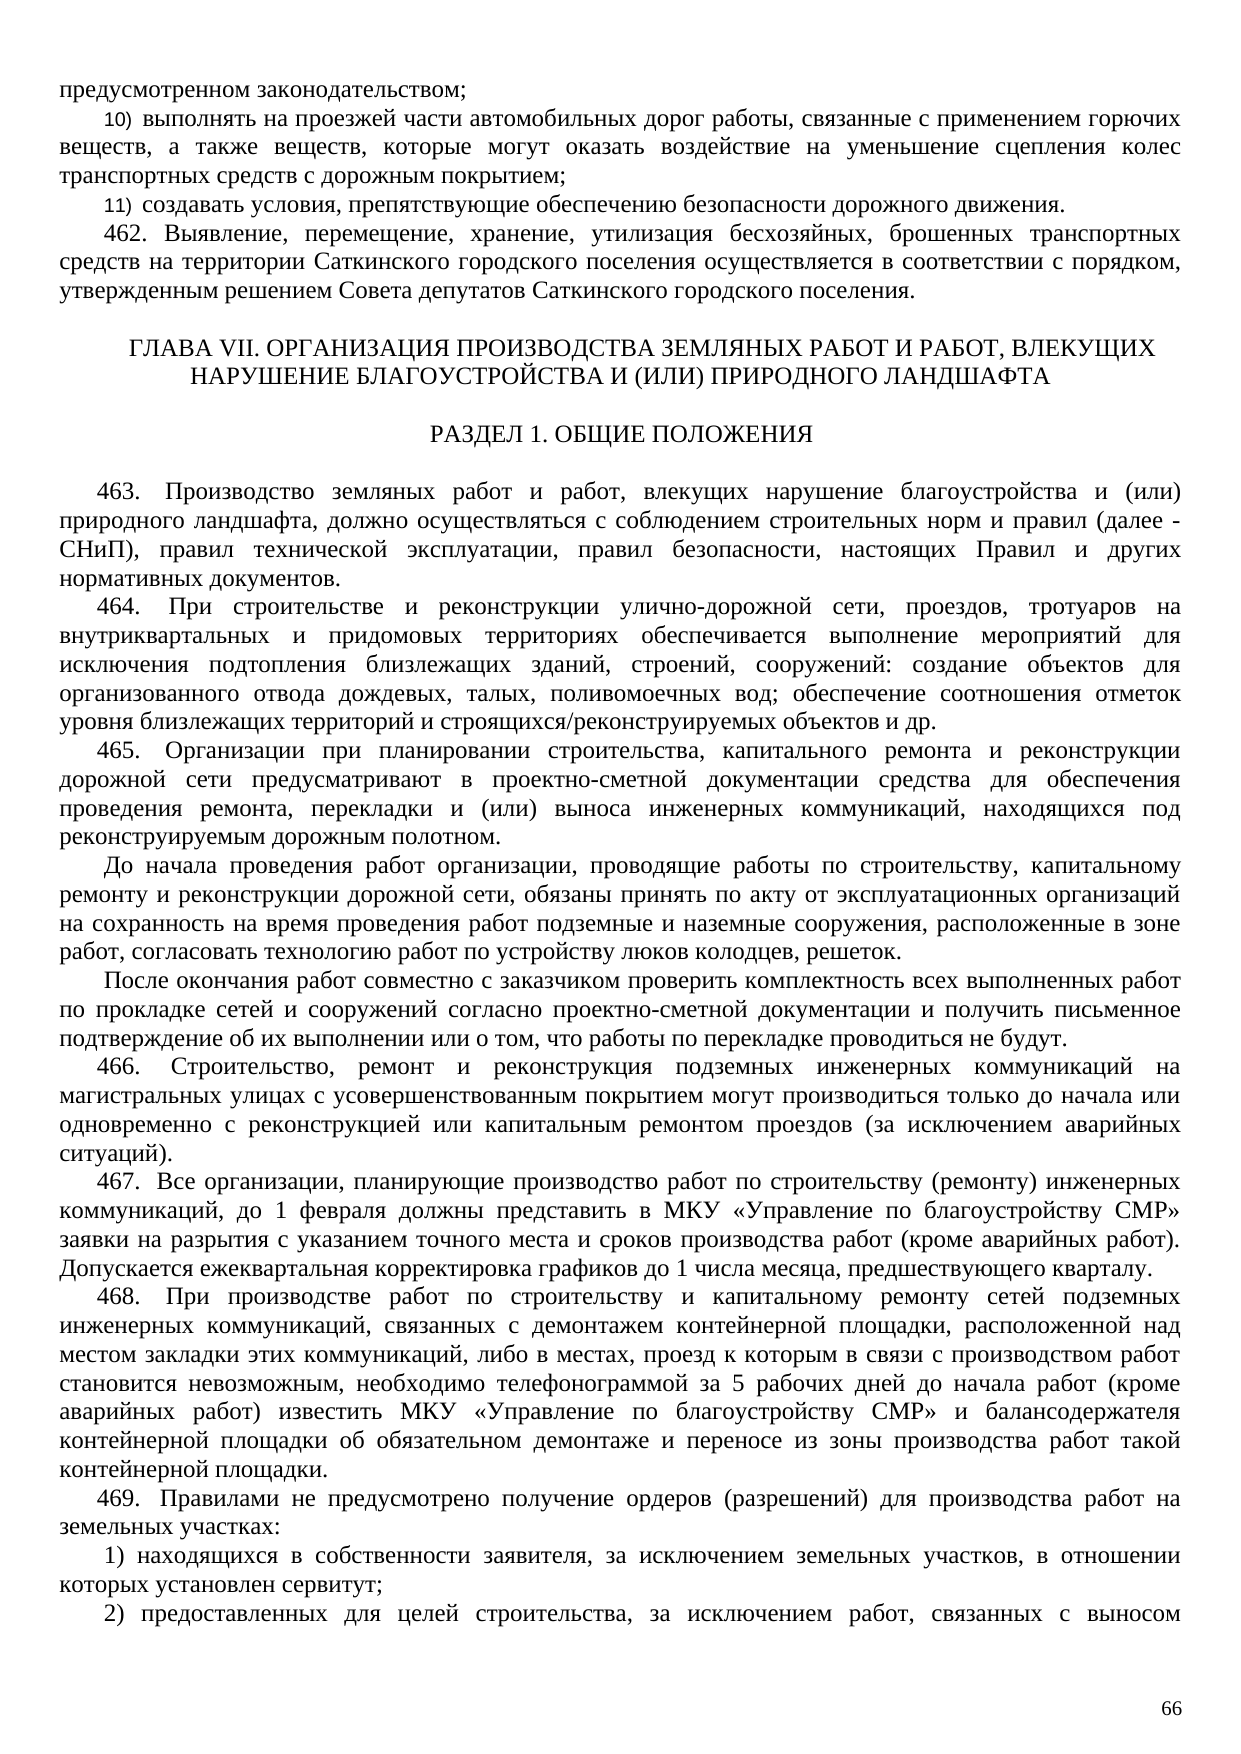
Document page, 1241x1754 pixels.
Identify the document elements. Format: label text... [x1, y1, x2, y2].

list Правилами не предусмотрено получение ордеров (разрешений) для производства работ на земельных участках: [59, 1483, 1182, 1540]
list Строительство, ремонт и реконструкция подземных инженерных коммуникаций на магистральных улицах с усовершенствованным покрытием могут производиться только до начала или одновременно с реконструкцией или капитальным ремонтом проездов (за исключением аварийных ситуаций). [59, 1051, 1182, 1166]
list выполнять на проезжей части автомобильных дорог работы, связанные с применением горючих веществ, а также веществ, которые могут оказать воздействие на уменьшение сцепления колес транспортных средств с дорожным покрытием; [59, 103, 1182, 189]
list Все организации, планирующие производство работ по строительству (ремонту) инженерных коммуникаций, до 1 февраля должны представить в МКУ «Управление по благоустройству СМР» заявки на разрытия с указанием точного места и сроков производства работ (кроме аварийных работ). Допускается ежеквартальная корректировка графиков до 1 числа месяца, предшествующего кварталу. [59, 1166, 1182, 1281]
list создавать условия, препятствующие обеспечению безопасности дорожного движения. [59, 189, 1182, 218]
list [59, 74, 1182, 103]
text ГЛАВА VII. ОРГАНИЗАЦИЯ ПРОИЗВОДСТВА ЗЕМЛЯНЫХ РАБОТ И РАБОТ, ВЛЕКУЩИХ НАРУШЕНИЕ БЛАГОУСТРОЙСТВА И (ИЛИ) ПРИРОДНОГО ЛАНДШАФТА [59, 333, 1182, 390]
list Организации при планировании строительства, капитального ремонта и реконструкции дорожной сети предусматривают в проектно-сметной документации средства для обеспечения проведения ремонта, перекладки и (или) выноса инженерных коммуникаций, находящихся под реконструируемым дорожным полотном. [59, 735, 1182, 850]
list Производство земляных работ и работ, влекущих нарушение благоустройства и (или) природного ландшафта, должно осуществляться с соблюдением строительных норм и правил (далее - СНиП), правил технической эксплуатации, правил безопасности, настоящих Правил и других нормативных документов. [59, 476, 1182, 591]
text До начала проведения работ организации, проводящие работы по строительству, капитальному ремонту и реконструкции дорожной сети, обязаны принять по акту от эксплуатационных организаций на сохранность на время проведения работ подземные и наземные сооружения, расположенные в зоне работ, согласовать технологию работ по устройству люков колодцев, решеток. [59, 850, 1182, 965]
list При строительстве и реконструкции улично-дорожной сети, проездов, тротуаров на внутриквартальных и придомовых территориях обеспечивается выполнение мероприятий для исключения подтопления близлежащих зданий, строений, сооружений: создание объектов для организованного отвода дождевых, талых, поливомоечных вод; обеспечение соотношения отметок уровня близлежащих территорий и строящихся/реконструируемых объектов и др. [59, 591, 1182, 735]
text РАЗДЕЛ 1. ОБЩИЕ ПОЛОЖЕНИЯ [61, 419, 1182, 448]
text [59, 1598, 1182, 1626]
list Выявление, перемещение, хранение, утилизация бесхозяйных, брошенных транспортных средств на территории Саткинского городского поселения осуществляется в соответствии с порядком, утвержденным решением Совета депутатов Саткинского городского поселения. [59, 218, 1182, 304]
text 1) находящихся в собственности заявителя, за исключением земельных участков, в отношении которых установлен сервитут; [59, 1540, 1182, 1598]
text После окончания работ совместно с заказчиком проверить комплектность всех выполненных работ по прокладке сетей и сооружений согласно проектно-сметной документации и получить письменное подтверждение об их выполнении или о том, что работы по перекладке проводиться не будут. [59, 965, 1182, 1051]
list При производстве работ по строительству и капитальному ремонту сетей подземных инженерных коммуникаций, связанных с демонтажем контейнерной площадки, расположенной над местом закладки этих коммуникаций, либо в местах, проезд к которым в связи с производством работ становится невозможным, необходимо телефонограммой за 5 рабочих дней до начала работ (кроме аварийных работ) известить МКУ «Управление по благоустройству СМР» и балансодержателя контейнерной площадки об обязательном демонтаже и переносе из зоны производства работ такой контейнерной площадки. [59, 1281, 1182, 1483]
